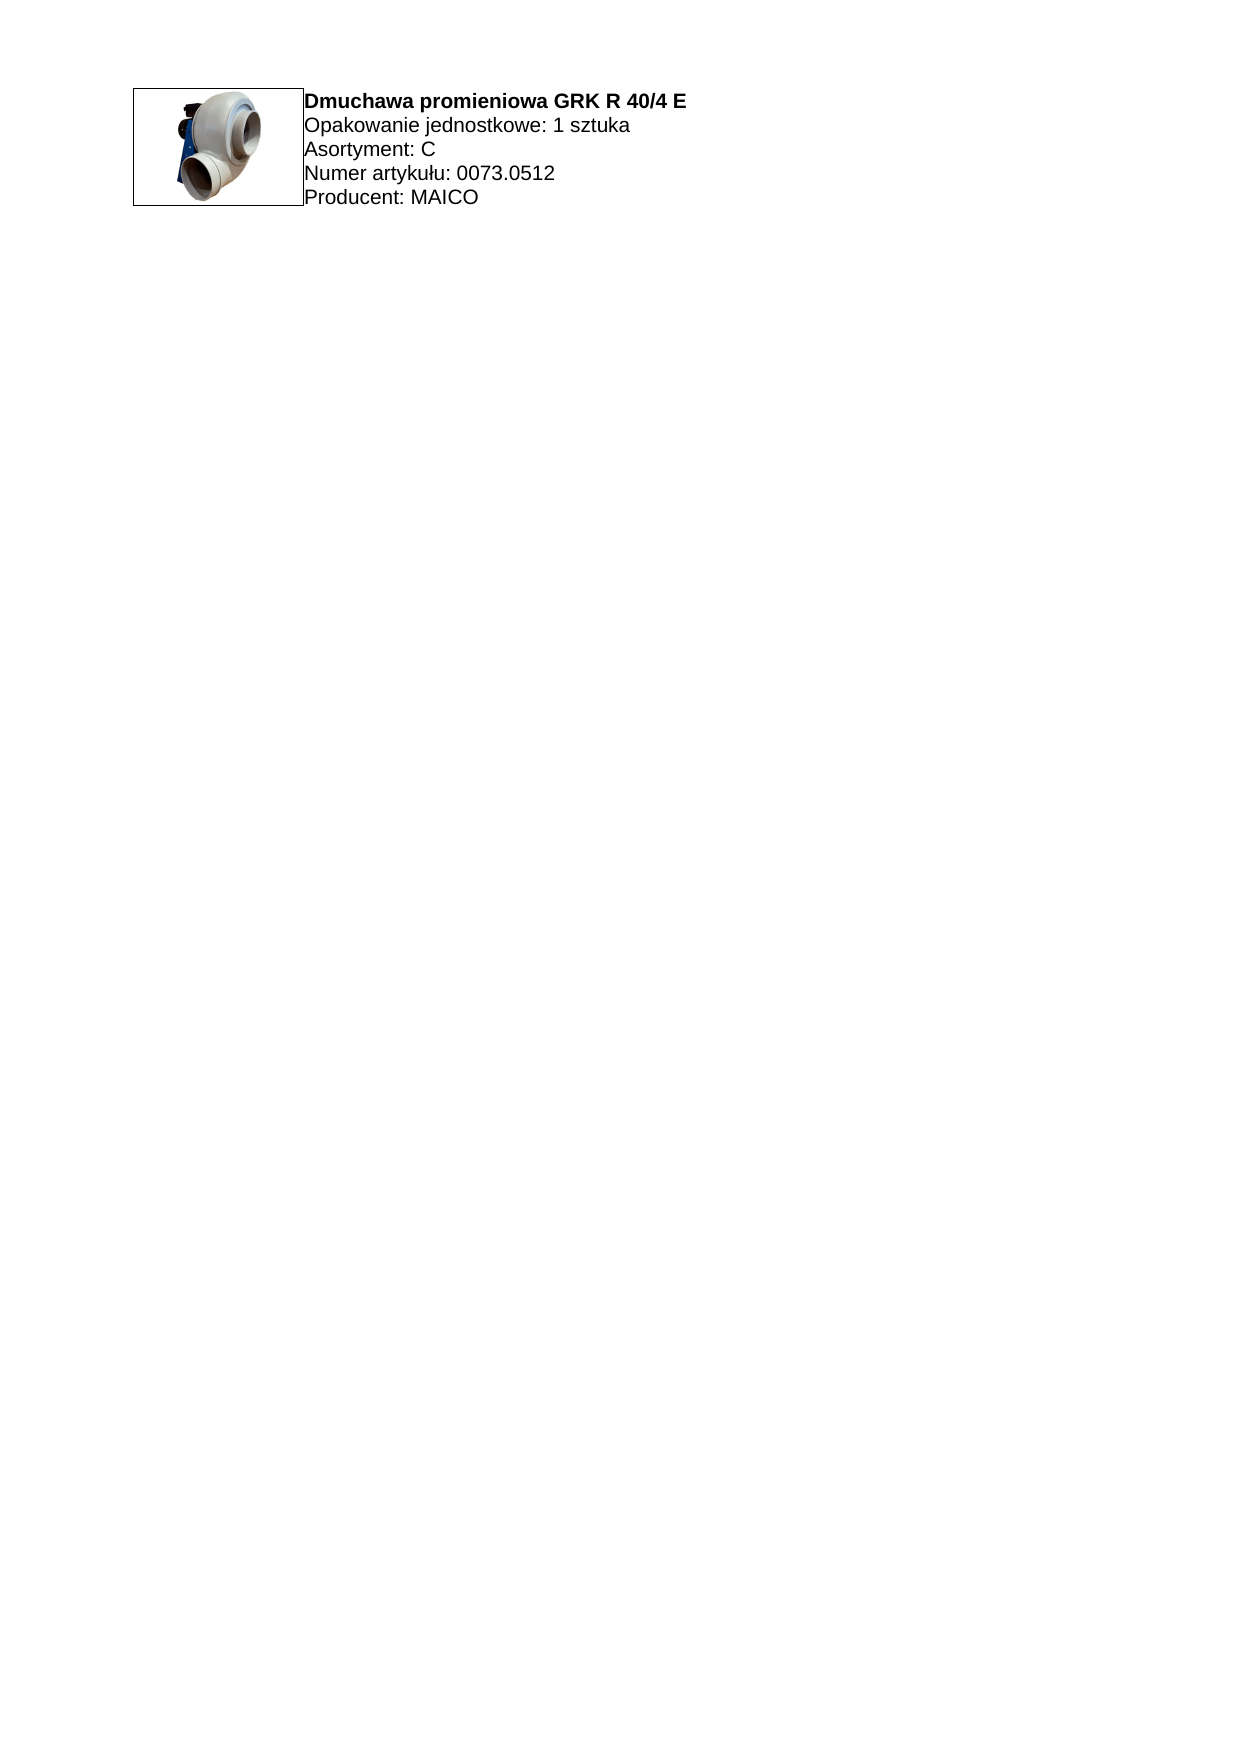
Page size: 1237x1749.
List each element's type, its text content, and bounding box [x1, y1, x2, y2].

picture [134, 89, 303, 205]
text Dmuchawa promieniowa GRK R 40/4 EOpakowanie jednostkowe: 1 sztukaAsortyment: C Numer artykułu: 0073.0512Producent: MAICO [133, 89, 1148, 208]
